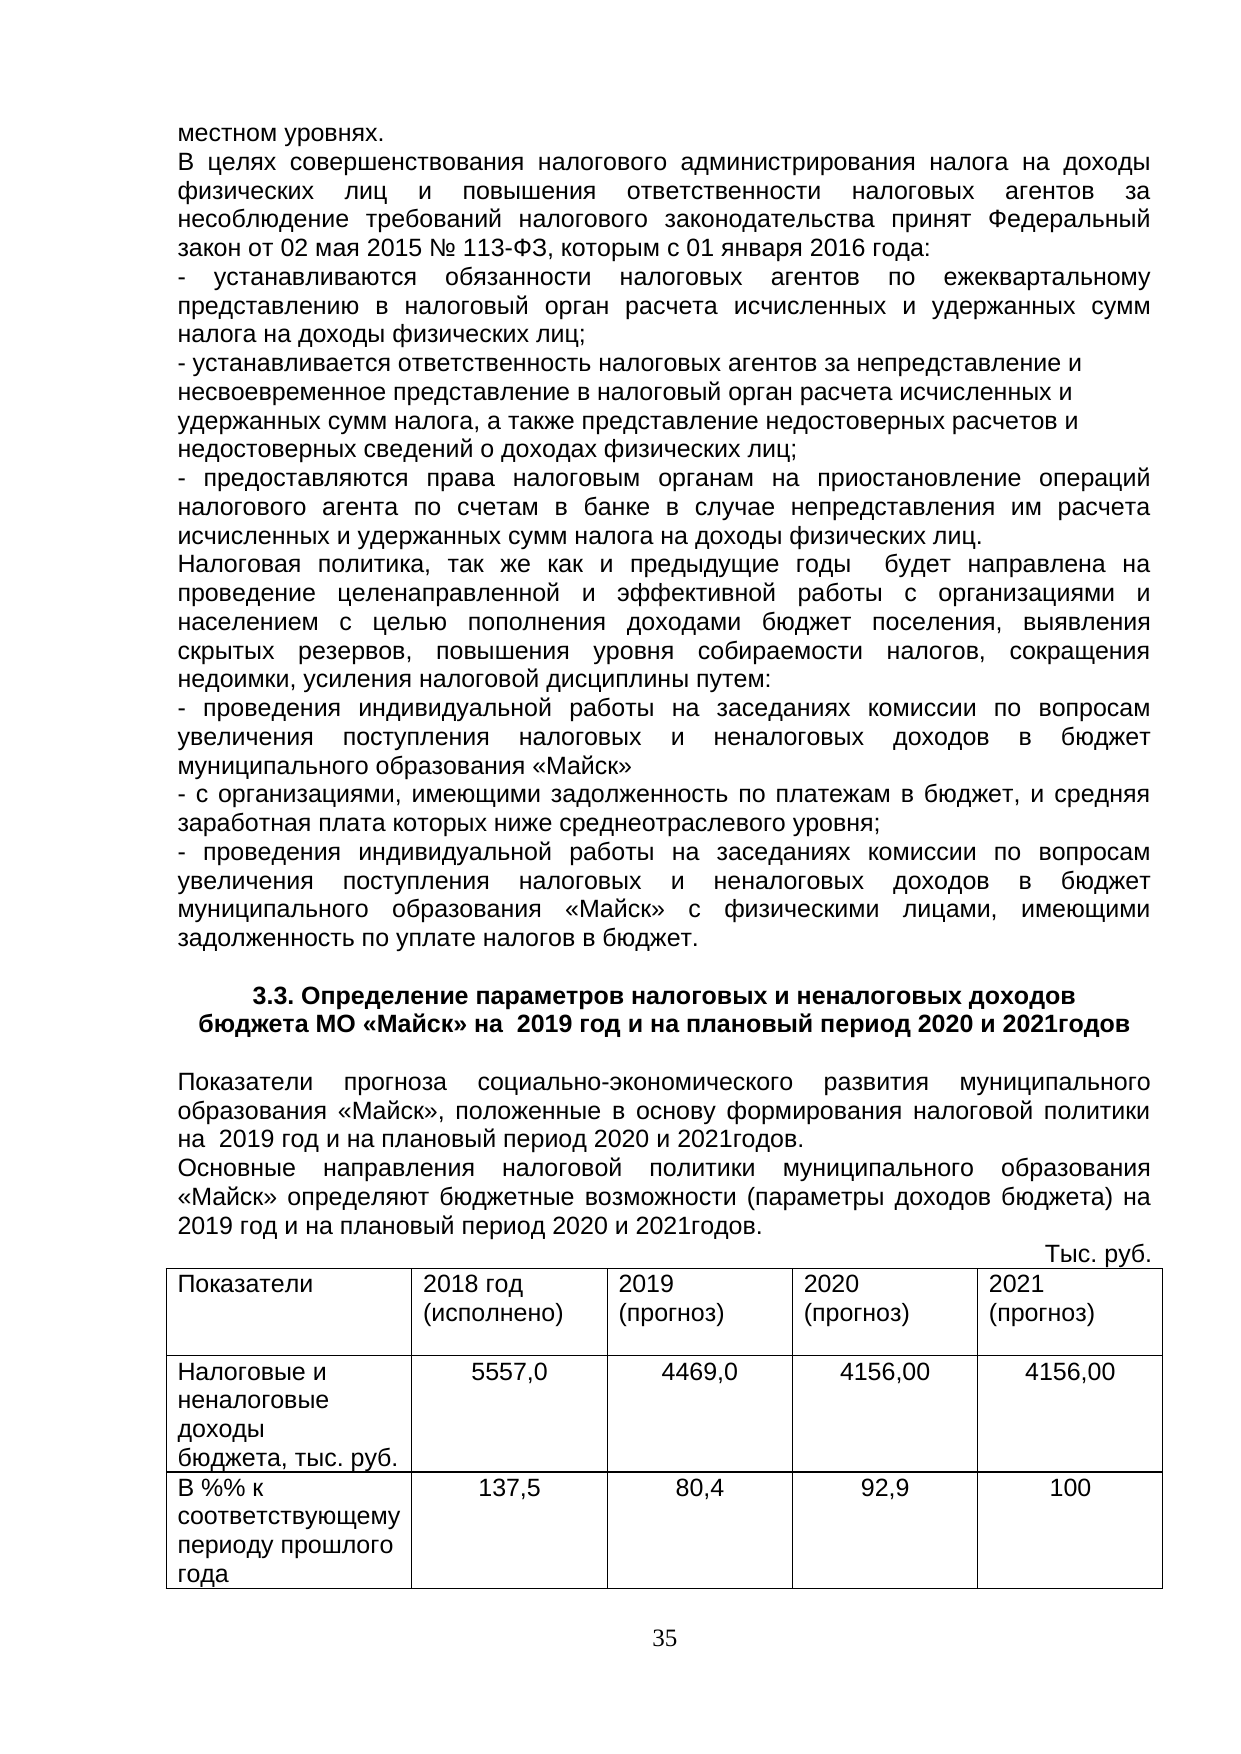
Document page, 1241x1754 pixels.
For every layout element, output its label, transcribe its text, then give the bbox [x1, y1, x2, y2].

table_cell В %% к соответствующему периоду прошлого года [167, 1473, 411, 1587]
table_header 2018 год (исполнено) [412, 1269, 607, 1355]
text бюджета МО «Майск» на 2019 год и на плановый период 2020 и 2021годов [177, 1009, 1152, 1038]
table_cell 100 [978, 1473, 1162, 1587]
table_cell 80,4 [608, 1473, 792, 1587]
text Налоговая политика, так же как и предыдущие годы будет направлена на проведение целенаправленной и эффективной работы с организациями и населением с целью пополнения доходами бюджет поселения, выявления скрытых резервов, повышения уровня собираемости налогов, сокращения недоимки, усиления налоговой дисциплины путем: [177, 549, 1152, 693]
table_header 2020 (прогноз) [793, 1269, 977, 1355]
text Тыс. руб. [177, 1239, 1152, 1268]
text - устанавливаются обязанности налоговых агентов по ежеквартальному представлению в налоговый орган расчета исчисленных и удержанных сумм налога на доходы физических лиц; [177, 262, 1152, 348]
text Показатели прогноза социально-экономического развития муниципального образования «Майск», положенные в основу формирования налоговой политики на 2019 год и на плановый период 2020 и 2021годов. [177, 1067, 1152, 1153]
text - с организациями, имеющими задолженность по платежам в бюджет, и средняя заработная плата которых ниже среднеотраслевого уровня; [177, 779, 1152, 837]
text 3.3. Определение параметров налоговых и неналоговых доходов [177, 981, 1152, 1009]
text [177, 118, 1152, 147]
text - проведения индивидуальной работы на заседаниях комиссии по вопросам увеличения поступления налоговых и неналоговых доходов в бюджет муниципального образования «Майск» [177, 693, 1152, 779]
text В целях совершенствования налогового администрирования налога на доходы физических лиц и повышения ответственности налоговых агентов за несоблюдение требований налогового законодательства принят Федеральный закон от 02 мая 2015 № 113-ФЗ, которым с 01 января 2016 года: [177, 147, 1152, 262]
table_header 2021 (прогноз) [978, 1269, 1162, 1355]
text - устанавливается ответственность налоговых агентов за непредставление и несвоевременное представление в налоговый орган расчета исчисленных и удержанных сумм налога, а также представление недостоверных расчетов и недостоверных сведений о доходах физических лиц; [177, 348, 1152, 463]
table_cell 92,9 [793, 1473, 977, 1587]
table_cell 4156,00 [978, 1356, 1162, 1471]
text - предоставляются права налоговым органам на приостановление операций налогового агента по счетам в банке в случае непредставления им расчета исчисленных и удержанных сумм налога на доходы физических лиц. [177, 463, 1152, 549]
table_header Показатели [167, 1269, 411, 1355]
table_header 2019 (прогноз) [608, 1269, 792, 1355]
table_cell Налоговые и неналоговые доходы бюджета, тыс. руб. [167, 1356, 411, 1471]
table_cell 4469,0 [608, 1356, 792, 1471]
table_cell 5557,0 [412, 1356, 607, 1471]
text - проведения индивидуальной работы на заседаниях комиссии по вопросам увеличения поступления налоговых и неналоговых доходов в бюджет муниципального образования «Майск» с физическими лицами, имеющими задолженность по уплате налогов в бюджет. [177, 837, 1152, 952]
table_cell 4156,00 [793, 1356, 977, 1471]
text Основные направления налоговой политики муниципального образования «Майск» определяют бюджетные возможности (параметры доходов бюджета) на 2019 год и на плановый период 2020 и 2021годов. [177, 1153, 1152, 1239]
table_cell 137,5 [412, 1473, 607, 1587]
